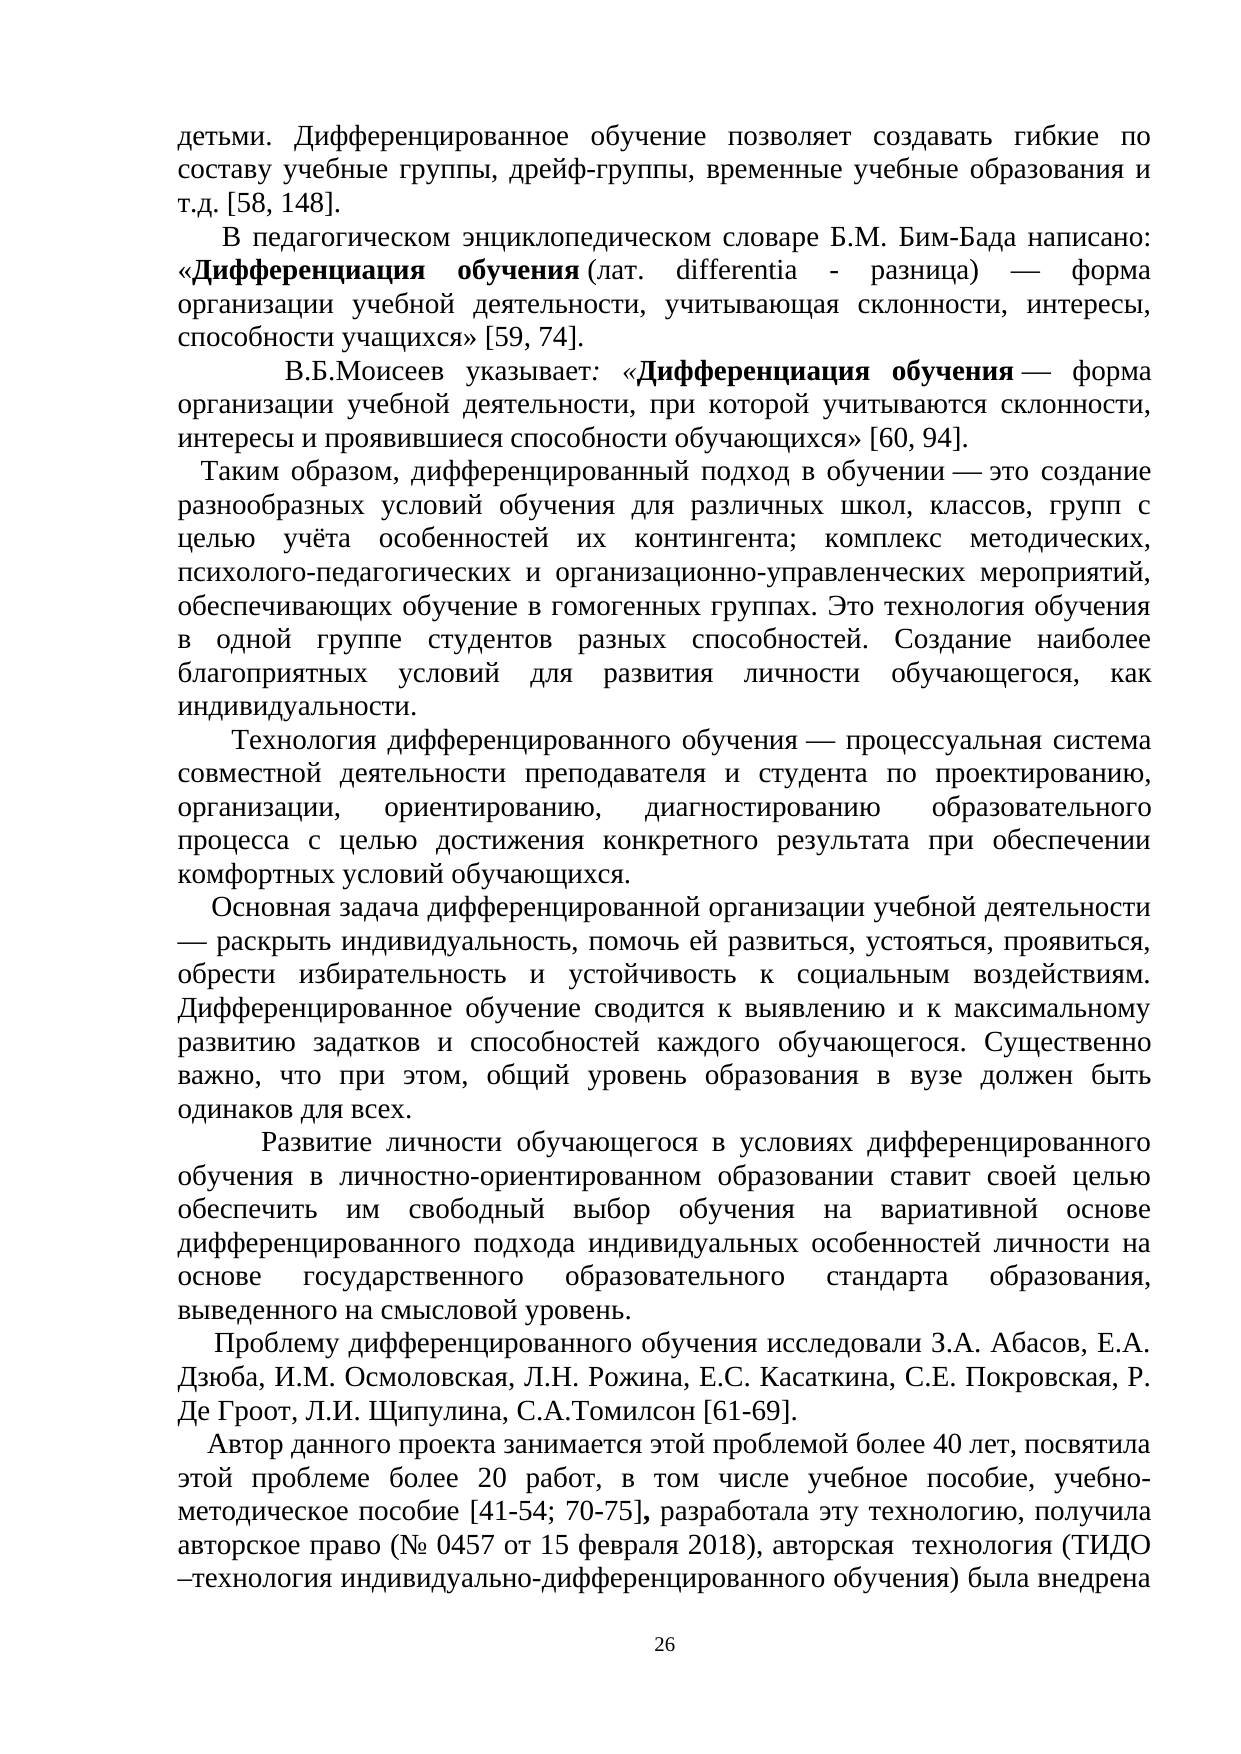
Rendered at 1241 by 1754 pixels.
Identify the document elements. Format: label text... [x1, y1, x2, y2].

text Развитие личности обучающегося в условиях дифференцированного обучения в личностно-ориентированном образовании ставит своей целью обеспечить им свободный выбор обучения на вариативной основе дифференцированного подхода индивидуальных особенностей личности на основе государственного образовательного стандарта образования, выведенного на смысловой уровень. [177, 1124, 1152, 1326]
text В.Б.Моисеев указывает: «Дифференциация обучения — форма организации учебной деятельности, при которой учитываются склонности, интересы и проявившиеся способности обучающихся» [60, 94]. [177, 353, 1152, 453]
text В педагогическом энциклопедическом словаре Б.М. Бим-Бада написано: «Дифференциация обучения (лат. differentia - разница) — форма организации учебной деятельности, учитывающая склонности, интересы, способности учащихся» [59, 74]. [177, 219, 1152, 353]
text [177, 1426, 1152, 1594]
text Основная задача дифференцированной организации учебной деятельности — раскрыть индивидуальность, помочь ей развиться, устояться, проявиться, обрести избирательность и устойчивость к социальным воздействиям. Дифференцированное обучение сводится к выявлению и к максимальному развитию задатков и способностей каждого обучающегося. Существенно важно, что при этом, общий уровень образования в вузе должен быть одинаков для всех. [177, 889, 1152, 1124]
text Проблему дифференцированного обучения исследовали З.А. Абасов, Е.А. Дзюба, И.М. Осмоловская, Л.Н. Рожина, Е.С. Касаткина, С.Е. Покровская, Р. Де Гроот, Л.И. Щипулина, С.А.Томилсон [61-69]. [177, 1326, 1152, 1426]
text Таким образом, дифференцированный подход в обучении — это создание разнообразных условий обучения для различных школ, классов, групп с целью учёта особенностей их контингента; комплекс методических, психолого-педагогических и организационно-управленческих мероприятий, обеспечивающих обучение в гомогенных группах. Это технология обучения в одной группе студентов разных способностей. Создание наиболее благоприятных условий для развития личности обучающегося, как индивидуальности. [177, 453, 1152, 722]
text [177, 118, 1152, 219]
text Технология дифференцированного обучения — процессуальная система совместной деятельности преподавателя и студента по проектированию, организации, ориентированию, диагностированию образовательного процесса с целью достижения конкретного результата при обеспечении комфортных условий обучающихся. [177, 722, 1152, 889]
